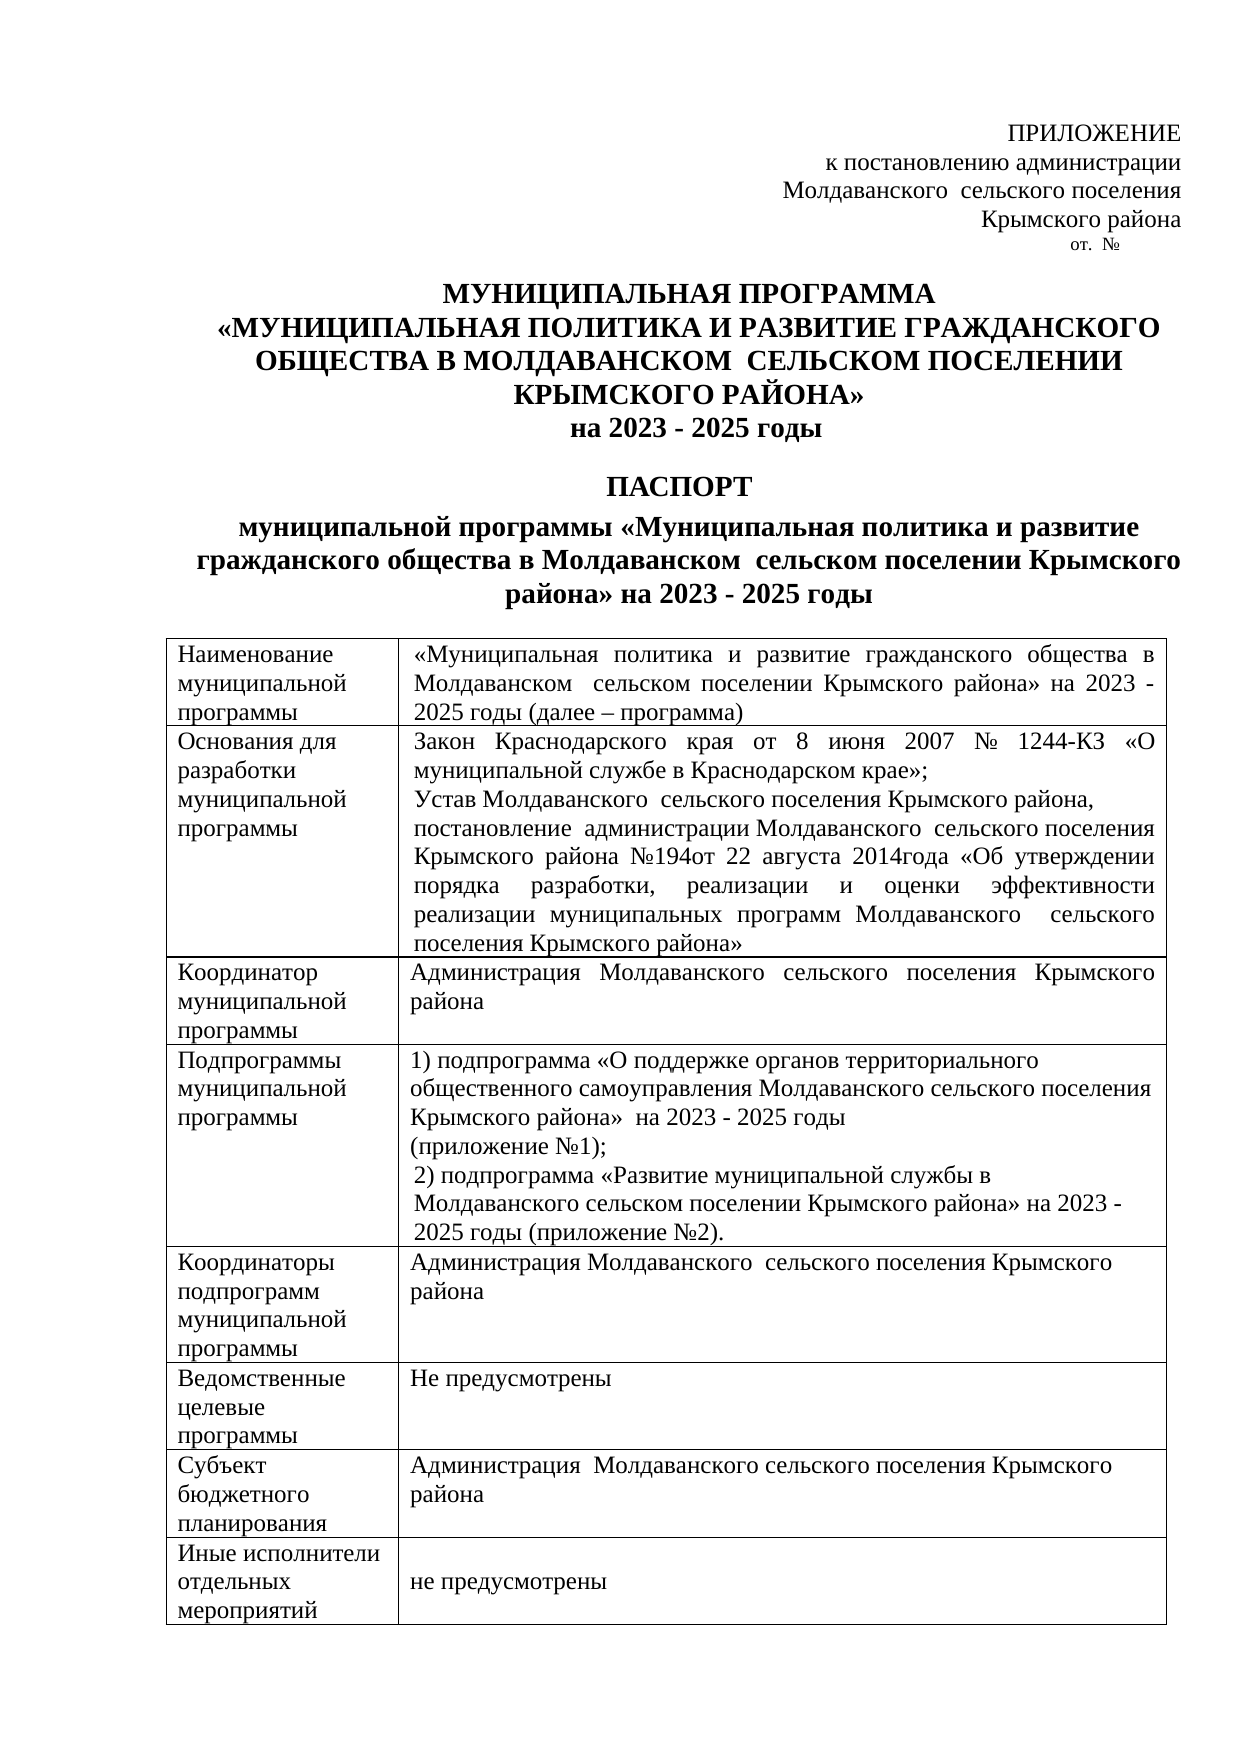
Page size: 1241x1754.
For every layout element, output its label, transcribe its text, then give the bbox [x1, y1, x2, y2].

text ПРИЛОЖЕНИЕ [177, 118, 1181, 147]
table_cell Основания для разработки муниципальной программы [167, 726, 398, 956]
text на 2023 - 2025 годы [177, 410, 1200, 444]
table_cell Координатор муниципальной программы [167, 958, 398, 1044]
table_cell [167, 1538, 398, 1624]
text Молдаванского сельского поселения [177, 176, 1181, 204]
table_cell Ведомственные целевые программы [167, 1363, 398, 1449]
table_cell Подпрограммы муниципальной программы [167, 1045, 398, 1246]
text «МУНИЦИПАЛЬНАЯ ПОЛИТИКА И РАЗВИТИЕ ГРАЖДАНСКОГО ОБЩЕСТВА В МОЛДАВАНСКОМ СЕЛЬСКОМ ПОСЕЛЕНИИ КРЫМСКОГО РАЙОНА» [177, 310, 1200, 410]
subtitle ПАСПОРТ [177, 469, 1181, 502]
table_cell Администрация Молдаванского сельского поселения Крымского района [399, 958, 1166, 1044]
text муниципальной программы «Муниципальная политика и развитие гражданского общества в Молдаванском сельском поселении Крымского района» на 2023 - 2025 годы [177, 509, 1200, 609]
table_cell Закон Краснодарского края от 8 июня 2007 № 1244-КЗ «О муниципальной службе в Краснодарском крае»; Устав Молдаванского сельского поселения Крымского района, постановление администрации Молдаванского сельского поселения Крымского района №194от 22 августа 2014года «Об утверждении порядка разработки, реализации и оценки эффективности реализации муниципальных программ Молдаванского сельского поселения Крымского района» [399, 726, 1166, 956]
table_cell Не предусмотрены [399, 1363, 1166, 1449]
table_header Наименование муниципальной программы [167, 639, 398, 725]
text Крымского района [177, 204, 1181, 233]
text к постановлению администрации [177, 147, 1181, 176]
table_cell Администрация Молдаванского сельского поселения Крымского района [399, 1247, 1166, 1362]
table_cell 1) подпрограмма «О поддержке органов территориального общественного самоуправления Молдаванского сельского поселения Крымского района» на 2023 - 2025 годы (приложение №1); 2) подпрограмма «Развитие муниципальной службы в Молдаванского сельском поселении Крымского района» на 2023 -2025 годы (приложение №2). [399, 1045, 1166, 1246]
text от. № [177, 233, 1200, 255]
text МУНИЦИПАЛЬНАЯ ПРОГРАММА [177, 276, 1200, 310]
table_cell не предусмотрены [399, 1538, 1166, 1624]
table_cell Администрация Молдаванского сельского поселения Крымского района [399, 1450, 1166, 1537]
table_header «Муниципальная политика и развитие гражданского общества в Молдаванском сельском поселении Крымского района» на 2023 - 2025 годы (далее – программа) [399, 639, 1166, 725]
table_cell Координаторы подпрограмм муниципальной программы [167, 1247, 398, 1362]
table_cell Субъект бюджетного планирования [167, 1450, 398, 1537]
